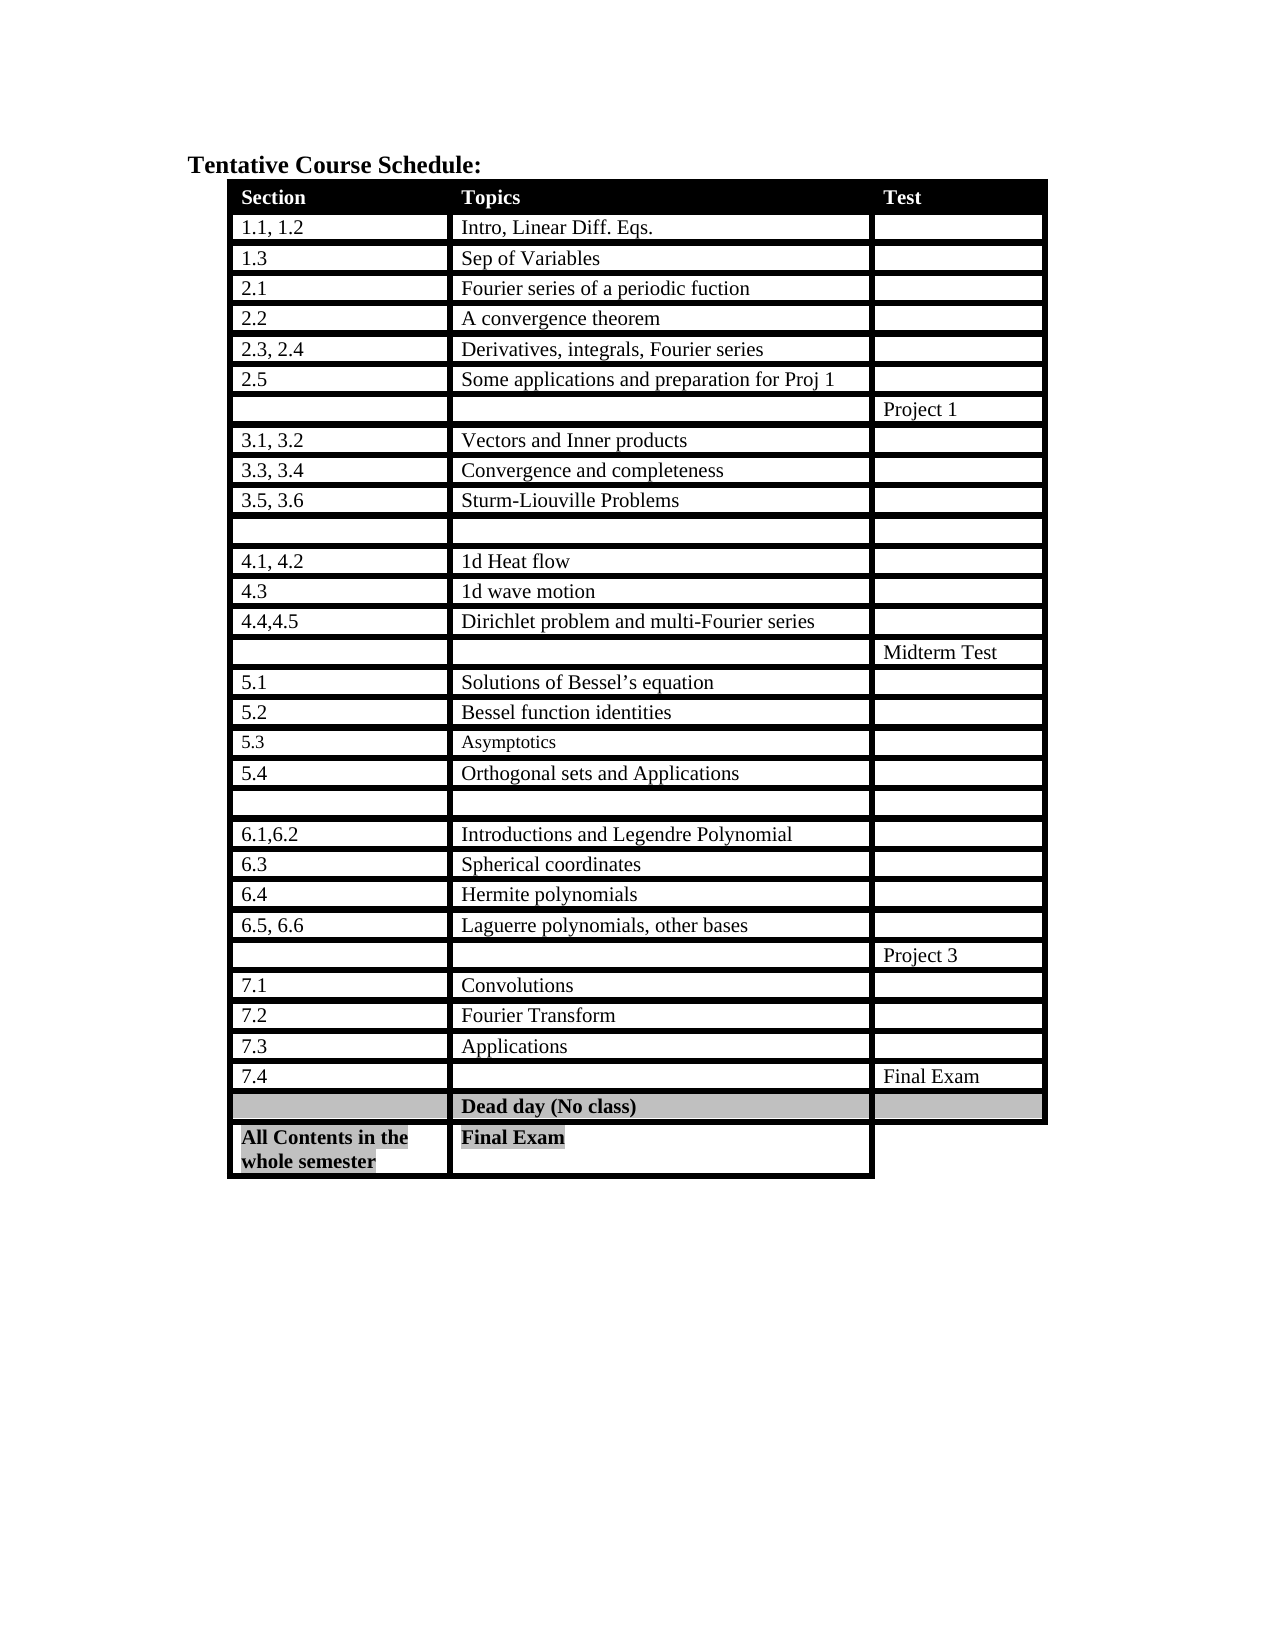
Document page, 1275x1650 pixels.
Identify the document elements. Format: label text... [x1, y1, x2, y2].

table_cell [875, 609, 1042, 633]
table_cell Final Exam [453, 1125, 869, 1173]
table_cell A convergence theorem [453, 306, 869, 330]
table_cell All Contents in the whole semester [376, 1125, 447, 1173]
table_header Test [875, 185, 1042, 209]
table_cell [453, 1064, 869, 1088]
table_cell Fourier Transform [453, 1004, 869, 1027]
table_cell 3.1, 3.2 [233, 428, 447, 452]
table_cell Bessel function identities [453, 700, 869, 724]
table_cell [453, 519, 869, 542]
table_cell 6.4 [233, 882, 447, 906]
table_cell [233, 519, 447, 542]
table_cell Asymptotics [453, 731, 869, 755]
table_cell 6.5, 6.6 [233, 913, 447, 937]
table_cell [875, 579, 1042, 603]
table_cell Project 3 [875, 943, 1042, 967]
table_cell Hermite polynomials [453, 882, 869, 906]
table_cell 5.3 [233, 731, 447, 755]
table_cell 3.3, 3.4 [233, 458, 447, 482]
table_cell Convergence and completeness [453, 458, 869, 482]
table_cell Laguerre polynomials, other bases [453, 913, 869, 937]
table_cell 5.2 [233, 700, 447, 724]
table_cell 7.3 [233, 1034, 447, 1058]
table_cell [875, 700, 1042, 724]
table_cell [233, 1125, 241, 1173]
table_cell [875, 306, 1042, 330]
table_cell 4.3 [233, 579, 447, 603]
table_cell [875, 519, 1042, 542]
table_cell Dead day (No class) [453, 1094, 869, 1118]
table_cell Vectors and Inner products [453, 428, 869, 452]
table_cell [875, 852, 1042, 876]
table_cell 5.1 [233, 670, 447, 694]
table_cell Orthogonal sets and Applications [453, 761, 869, 785]
table_cell 6.1,6.2 [233, 822, 447, 846]
table_cell Intro, Linear Diff. Eqs. [453, 215, 869, 239]
table_cell Project 1 [875, 397, 1042, 421]
table_cell 4.4,4.5 [233, 609, 447, 633]
table_cell [875, 1034, 1042, 1058]
table_header Topics [453, 185, 869, 209]
table_cell 3.5, 3.6 [233, 488, 447, 512]
table_cell Introductions and Legendre Polynomial [453, 822, 869, 846]
table_cell 7.4 [233, 1064, 447, 1088]
table_cell [875, 791, 1042, 815]
table_cell [875, 428, 1042, 452]
table_cell 2.5 [233, 367, 447, 391]
table_cell 7.1 [233, 973, 447, 997]
table_cell 6.3 [233, 852, 447, 876]
table_cell [453, 397, 869, 421]
table_cell [453, 791, 869, 815]
table_cell [233, 791, 447, 815]
table_cell Final Exam [875, 1064, 1042, 1088]
table_cell Applications [453, 1034, 869, 1058]
table_cell 2.2 [233, 306, 447, 330]
table_cell [875, 458, 1042, 482]
table_cell 1.3 [233, 246, 447, 270]
table_cell Some applications and preparation for Proj 1 [453, 367, 869, 391]
table_cell Convolutions [453, 973, 869, 997]
table_cell [233, 397, 447, 421]
table_cell [875, 246, 1042, 270]
table_cell [875, 822, 1042, 846]
table_cell [875, 337, 1042, 361]
table_cell [875, 1004, 1042, 1027]
table_cell [875, 549, 1042, 573]
table_cell 7.2 [233, 1004, 447, 1027]
table_cell 1d wave motion [453, 579, 869, 603]
table_cell 5.4 [233, 761, 447, 785]
table_cell [875, 761, 1042, 785]
table_cell [875, 276, 1042, 300]
table_cell 2.1 [233, 276, 447, 300]
table_cell Sturm-Liouville Problems [453, 488, 869, 512]
table_cell 1.1, 1.2 [233, 215, 447, 239]
table_cell Dirichlet problem and multi-Fourier series [453, 609, 869, 633]
table_cell [875, 913, 1042, 937]
table_cell [875, 670, 1042, 694]
table_cell Midterm Test [875, 640, 1042, 664]
table_cell 2.3, 2.4 [233, 337, 447, 361]
table_cell Sep of Variables [453, 246, 869, 270]
table_cell [875, 882, 1042, 906]
table_cell [875, 488, 1042, 512]
table_cell [453, 640, 869, 664]
table_cell [233, 640, 447, 664]
table_cell [875, 731, 1042, 755]
text Tentative Course Schedule: [187, 150, 1087, 179]
table_cell [875, 215, 1042, 239]
table_header Section [233, 185, 447, 209]
table_cell [233, 1094, 447, 1118]
table_cell [875, 367, 1042, 391]
table_cell [233, 943, 447, 967]
table_cell [453, 943, 869, 967]
table_cell 4.1, 4.2 [233, 549, 447, 573]
table_cell [875, 1094, 1042, 1118]
table_cell Spherical coordinates [453, 852, 869, 876]
table_cell [875, 973, 1042, 997]
table_cell Solutions of Bessel’s equation [453, 670, 869, 694]
table_cell Derivatives, integrals, Fourier series [453, 337, 869, 361]
table_cell Fourier series of a periodic fuction [453, 276, 869, 300]
table_cell 1d Heat flow [453, 549, 869, 573]
